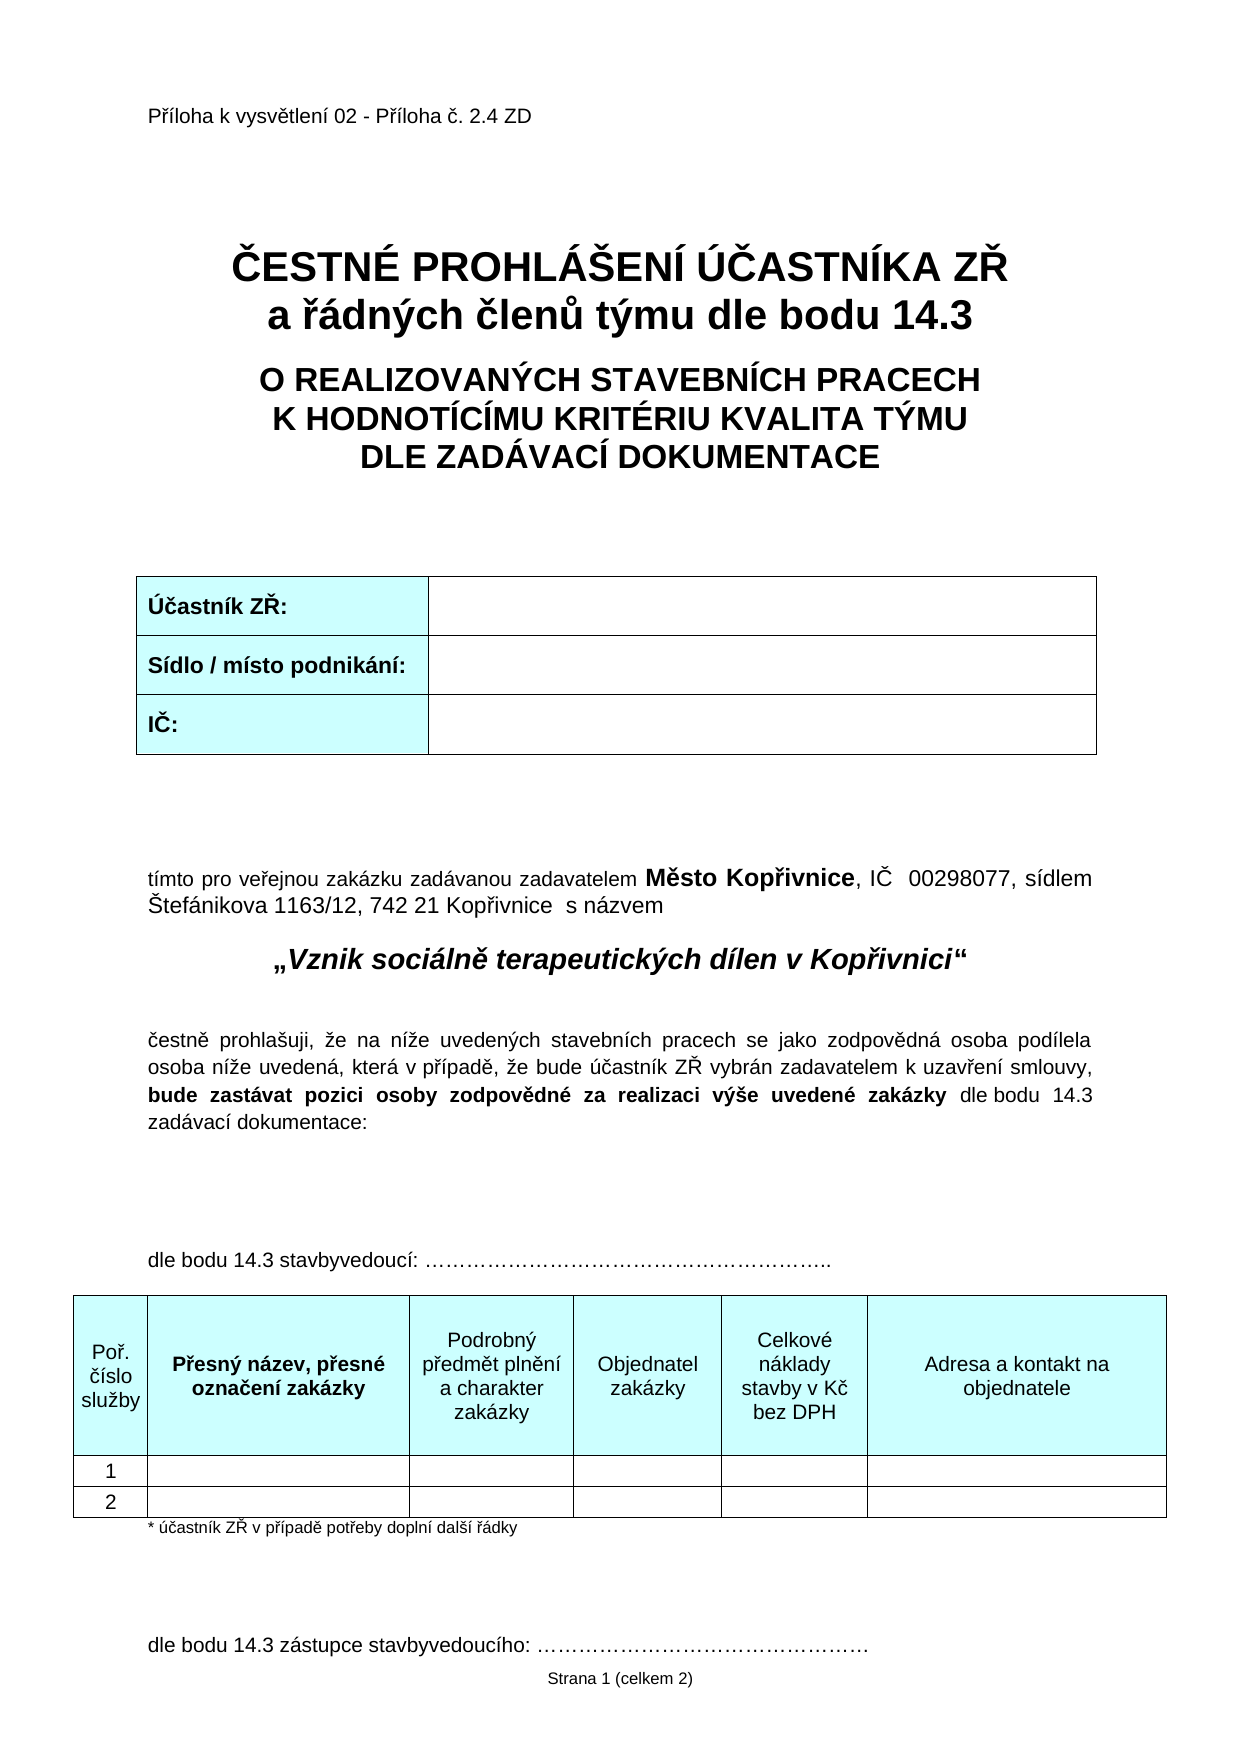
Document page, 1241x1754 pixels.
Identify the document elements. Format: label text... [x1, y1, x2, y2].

table_cell [410, 1487, 573, 1517]
table_cell [148, 1487, 409, 1517]
text Příloha k vysvětlení 02 - Příloha č. 2.4 ZD [148, 103, 1093, 127]
text K HODNOTÍCÍMU KRITÉRIU KVALITA TÝMU [148, 398, 1093, 437]
text o REALIZOVANÝCH STAVEBNÍCH PRACECH [148, 360, 1093, 398]
table_cell [574, 1456, 721, 1486]
table_cell [722, 1456, 867, 1486]
table_cell [410, 1456, 573, 1486]
text ČESTNÉ PROHLÁŠENÍ ÚČASTNÍKA ZŘ a řádných členů týmu dle bodu 14.3 [148, 243, 1093, 338]
table_header Účastník ZŘ: [137, 577, 428, 635]
table_cell IČ: [137, 695, 428, 753]
table_header Objednatel zakázky [574, 1296, 721, 1455]
table_header [429, 577, 1096, 635]
table_header Přesný název, přesné označení zakázky [148, 1296, 409, 1455]
table_cell [722, 1487, 867, 1517]
table_cell [429, 695, 1096, 753]
table_cell [429, 636, 1096, 694]
table_cell [868, 1487, 1166, 1517]
text čestně prohlašuji, že na níže uvedených stavebních pracech se jako zodpovědná osoba podílela osoba níže uvedená, která v případě, že bude účastník ZŘ vybrán zadavatelem k uzavření smlouvy, bude zastávat pozici osoby zodpovědné za realizaci výše uvedené zakázky dle bodu 14.3 zadávací dokumentace: [148, 1027, 1093, 1134]
table_cell [868, 1456, 1166, 1486]
text dle bodu 14.3 zástupce stavbyvedoucího: ………………………………………… [148, 1633, 1093, 1657]
text dle ZADÁVACÍ DOKUMENTACE [148, 437, 1093, 475]
table_header Adresa a kontakt na objednatele [868, 1296, 1166, 1455]
text tímto pro veřejnou zakázku zadávanou zadavatelem Město Kopřivnice, IČ 00298077, sídlem Štefánikova 1163/12, 742 21 Kopřivnice s názvem [148, 863, 1093, 918]
table_cell Sídlo / místo podnikání: [137, 636, 428, 694]
table_cell 2 [74, 1487, 147, 1517]
table_cell 1 [74, 1456, 147, 1486]
table_cell [148, 1456, 409, 1486]
table_header Celkové náklady stavby v Kč bez DPH [722, 1296, 867, 1455]
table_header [410, 1296, 573, 1455]
text „Vznik sociálně terapeutických dílen v Kopřivnici“ [148, 942, 1093, 976]
text * účastník ZŘ v případě potřeby doplní další řádky [148, 1518, 1093, 1537]
text dle bodu 14.3 stavbyvedoucí: ………………………………………………….. [148, 1247, 1093, 1271]
table_header Poř. číslo služby [74, 1296, 147, 1455]
table_cell [574, 1487, 721, 1517]
